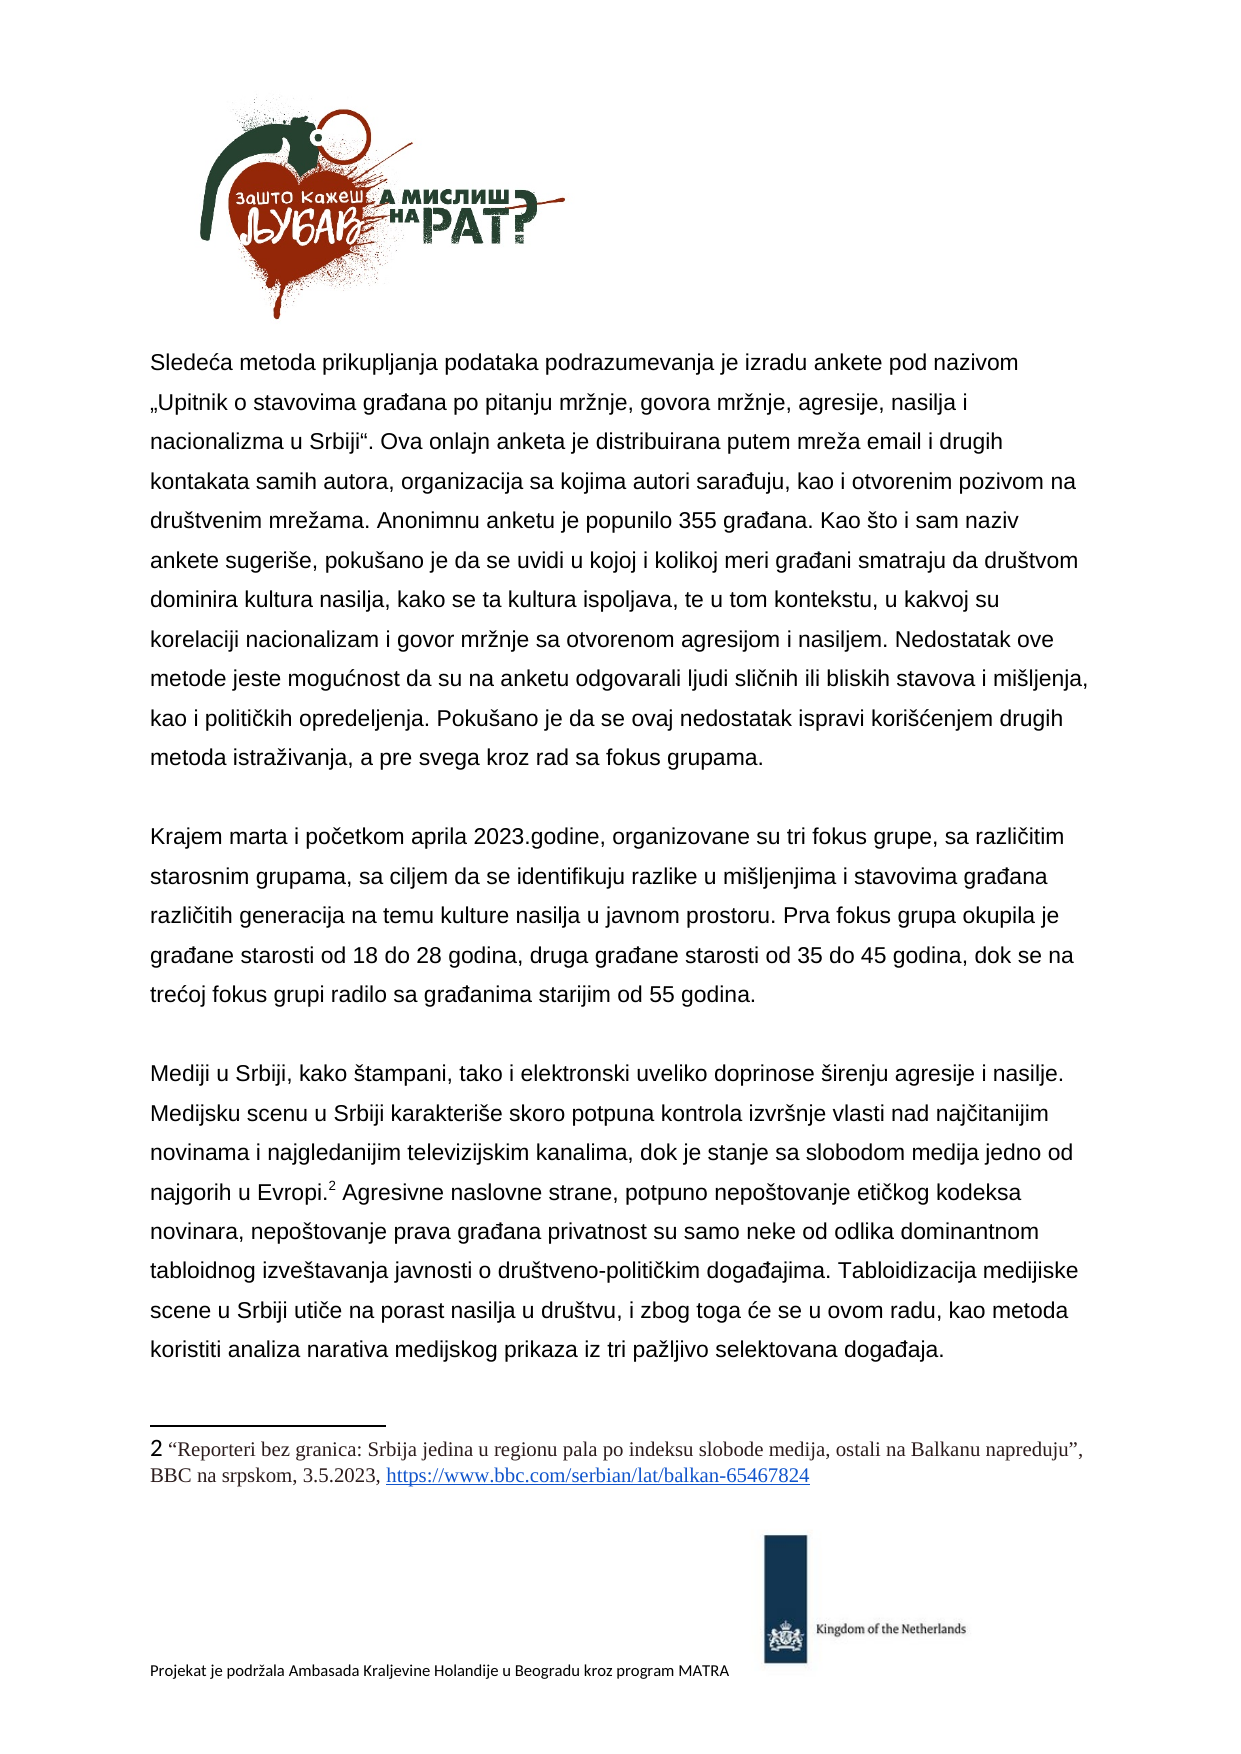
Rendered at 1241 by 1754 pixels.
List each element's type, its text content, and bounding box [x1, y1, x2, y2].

text Mediji u Srbiji, kako štampani, tako i elektronski uveliko doprinose širenju agresije i nasilje. Medijsku scenu u Srbiji karakteriše skoro potpuna kontrola izvršnje vlasti nad najčitanijim novinama i najgledanijim televizijskim kanalima, dok je stanje sa slobodom medija jedno od najgorih u Evropi. Agresivne naslovne strane, potpuno nepoštovanje etičkog kodeksa novinara, nepoštovanje prava građana privatnost su samo neke od odlika dominantnom tabloidnog izveštavanja javnosti o društveno-političkim događajima. Tabloidizacija medijiske scene u Srbiji utiče na porast nasilja u društvu, i zbog toga će se u ovom radu, kao metoda koristiti analiza narativa medijskog prikaza iz tri pažljivo selektovana događaja. [150, 1060, 1090, 1363]
picture [735, 1517, 978, 1677]
text Krajem marta i početkom aprila 2023.godine, organizovane su tri fokus grupe, sa različitim starosnim grupama, sa ciljem da se identifikuju razlike u mišljenjima i stavovima građana različitih generacija na temu kulture nasilja u javnom prostoru. Prva fokus grupa okupila je građane starosti od 18 do 28 godina, druga građane starosti od 35 do 45 godina, dok se na trećoj fokus grupi radilo sa građanima starijim od 55 godina. [150, 823, 1090, 1007]
picture [150, 73, 618, 150]
text Sledeća metoda prikupljanja podataka podrazumevanja je izradu ankete pod nazivom „Upitnik o stavovima građana po pitanju mržnje, govora mržnje, agresije, nasilja i nacionalizma u Srbiji“. Ova onlajn anketa je distribuirana putem mreža email i drugih kontakata samih autora, organizacija sa kojima autori sarađuju, kao i otvorenim pozivom na društvenim mrežama. Anonimnu anketu je popunilo 355 građana. Kao što i sam naziv ankete sugeriše, pokušano je da se uvidi u kojoj i kolikoj meri građani smatraju da društvom dominira kultura nasilja, kako se ta kultura ispoljava, te u tom kontekstu, u kakvoj su korelaciji nacionalizam i govor mržnje sa otvorenom agresijom i nasiljem. Nedostatak ove metode jeste mogućnost da su na anketu odgovarali ljudi sličnih ili bliskih stavova i mišljenja, kao i političkih opredeljenja. Pokušano je da se ovaj nedostatak ispravi korišćenjem drugih metoda istraživanja, a pre svega kroz rad sa fokus grupama. [150, 150, 1090, 771]
